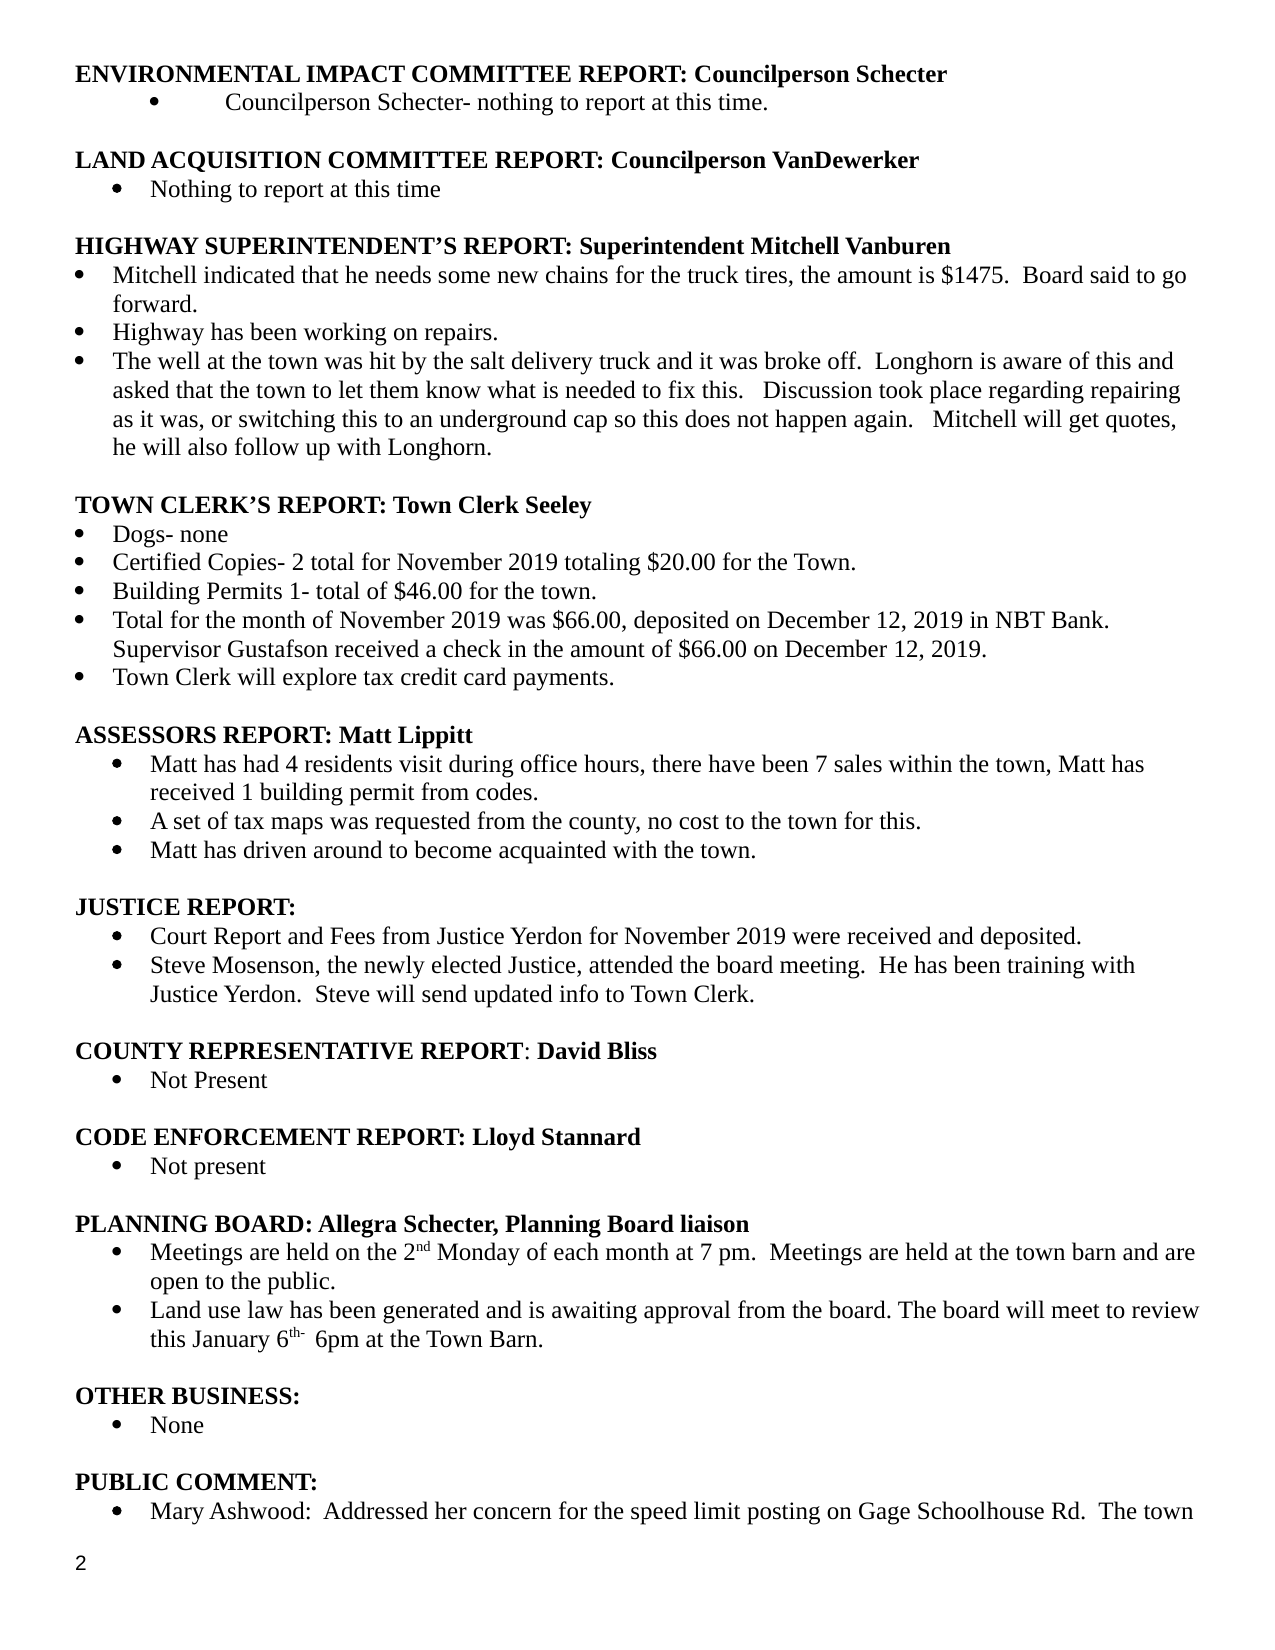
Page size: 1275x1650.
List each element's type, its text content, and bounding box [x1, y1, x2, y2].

text LAND ACQUISITION COMMITTEE REPORT: Councilperson VanDewerker [75, 145, 1200, 174]
text ASSESSORS REPORT: Matt Lippitt [75, 720, 1200, 749]
list Meetings are held on the 2nd Monday of each month at 7 pm. Meetings are held at the town barn and are open to the public. [112, 1237, 1200, 1295]
text PUBLIC COMMENT: [75, 1467, 1200, 1496]
text PLANNING BOARD: Allegra Schecter, Planning Board liaison [75, 1209, 1200, 1237]
list Total for the month of November 2019 was $66.00, deposited on December 12, 2019 in NBT Bank. Supervisor Gustafson received a check in the amount of $66.00 on December 12, 2019. [75, 605, 1200, 662]
list Not present [112, 1151, 1200, 1180]
list A set of tax maps was requested from the county, no cost to the town for this. [112, 806, 1200, 835]
list Building Permits 1- total of $46.00 for the town. [75, 576, 1200, 605]
list None [112, 1410, 1200, 1439]
list Highway has been working on repairs. [75, 317, 1200, 346]
list Dogs- none [75, 519, 1200, 547]
list Town Clerk will explore tax credit card payments. [75, 662, 1200, 691]
list Nothing to report at this time [112, 174, 1200, 202]
list Steve Mosenson, the newly elected Justice, attended the board meeting. He has been training with Justice Yerdon. Steve will send updated info to Town Clerk. [112, 950, 1200, 1007]
list Not Present [112, 1065, 1200, 1094]
text CODE ENFORCEMENT REPORT: Lloyd Stannard [75, 1122, 1200, 1151]
list Matt has driven around to become acquainted with the town. [112, 835, 1200, 864]
text ENVIRONMENTAL IMPACT COMMITTEE REPORT: Councilperson Schecter [75, 59, 1200, 87]
list Mitchell indicated that he needs some new chains for the truck tires, the amount is $1475. Board said to go forward. [75, 260, 1200, 317]
list Councilperson Schecter- nothing to report at this time. [150, 87, 1200, 116]
text COUNTY REPRESENTATIVE REPORT: David Bliss [75, 1036, 1200, 1065]
text HIGHWAY SUPERINTENDENT’S REPORT: Superintendent Mitchell Vanburen [75, 231, 1200, 260]
text OTHER BUSINESS: [75, 1381, 1200, 1410]
list Certified Copies- 2 total for November 2019 totaling $20.00 for the Town. [75, 547, 1200, 576]
text JUSTICE REPORT: [75, 892, 1200, 921]
list Land use law has been generated and is awaiting approval from the board. The board will meet to review this January 6th- 6pm at the Town Barn. [112, 1295, 1200, 1352]
list The well at the town was hit by the salt delivery truck and it was broke off. Longhorn is aware of this and asked that the town to let them know what is needed to fix this. Discussion took place regarding repairing as it was, or switching this to an underground cap so this does not happen again. Mitchell will get quotes, he will also follow up with Longhorn. [75, 346, 1200, 461]
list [112, 1496, 1200, 1525]
list Court Report and Fees from Justice Yerdon for November 2019 were received and deposited. [112, 921, 1200, 950]
list Matt has had 4 residents visit during office hours, there have been 7 sales within the town, Matt has received 1 building permit from codes. [112, 749, 1200, 806]
text TOWN CLERK’S REPORT: Town Clerk Seeley [75, 490, 1200, 519]
